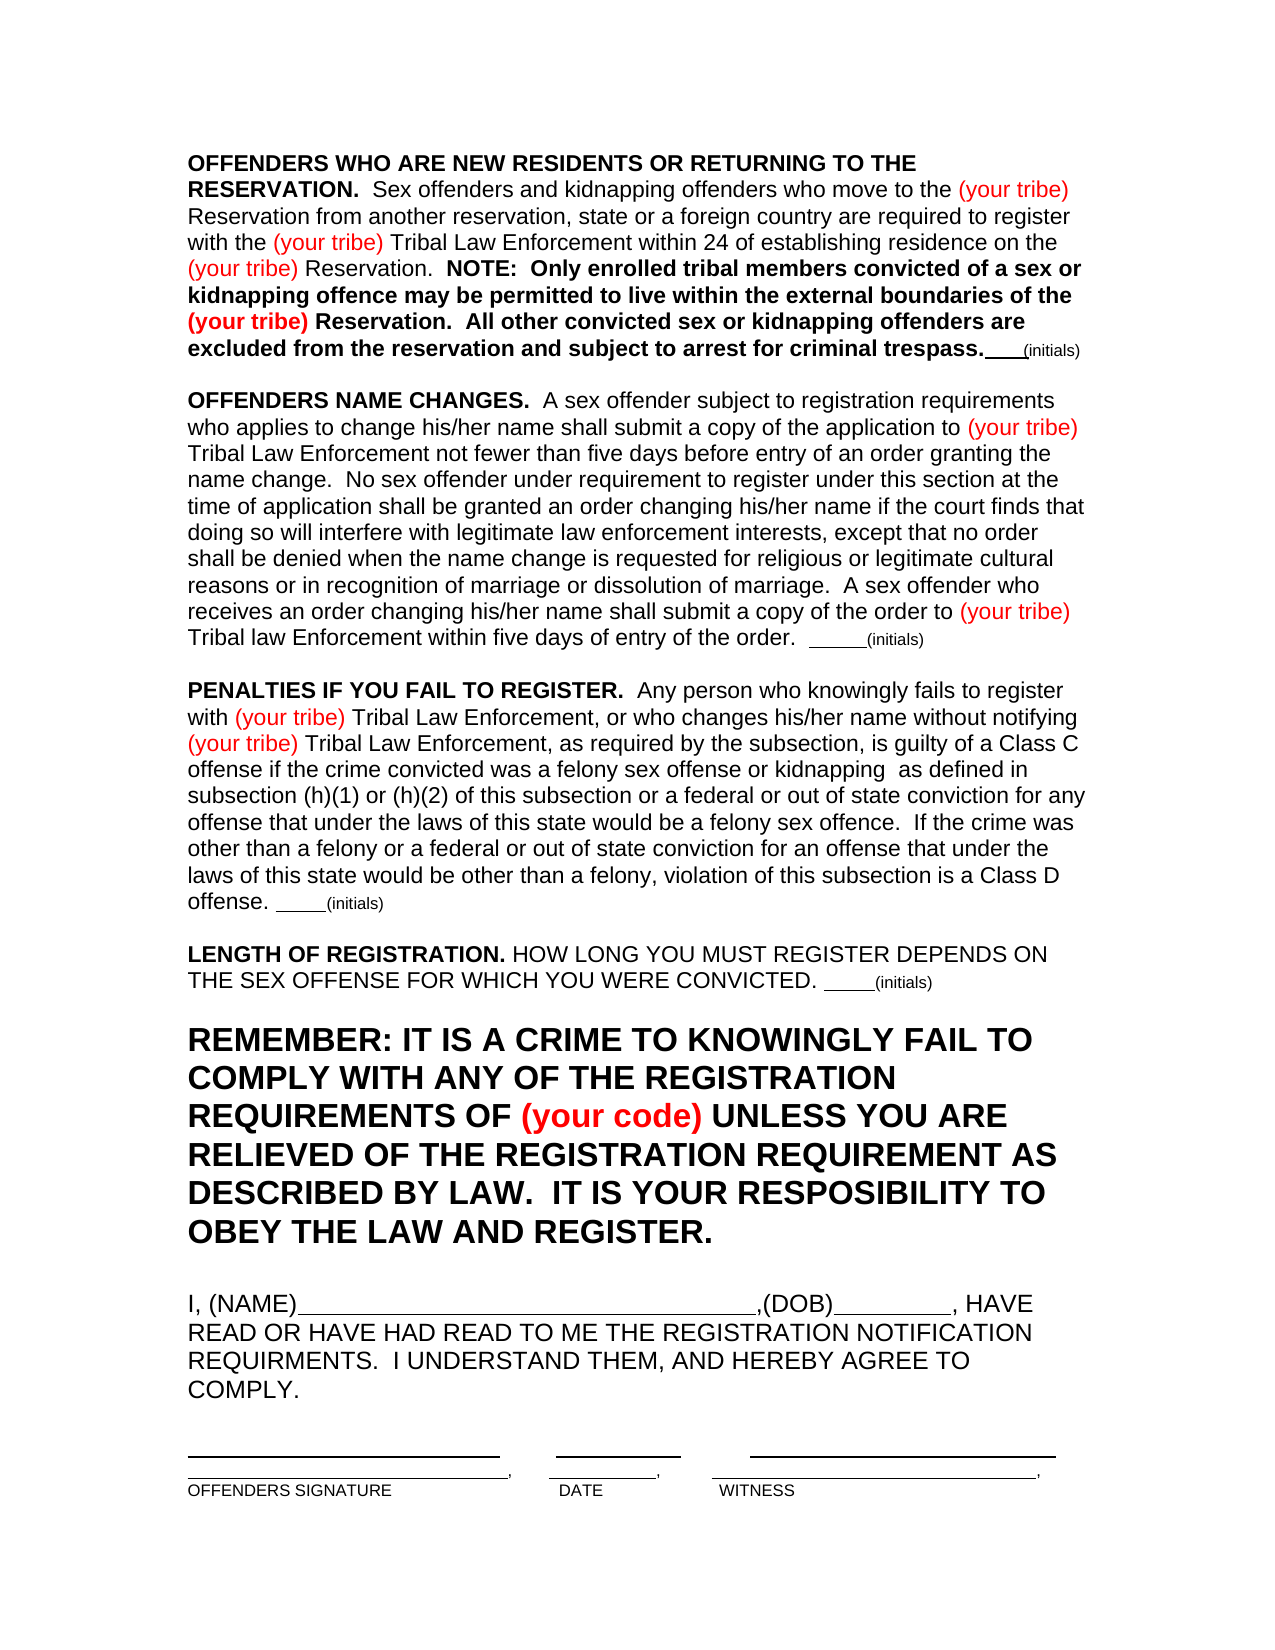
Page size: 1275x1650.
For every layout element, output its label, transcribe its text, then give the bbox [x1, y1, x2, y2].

text I, (NAME) ,(DOB) , HAVE READ OR HAVE HAD READ TO ME THE REGISTRATION NOTIFICATION REQUIRMENTS. I UNDERSTAND THEM, AND HEREBY AGREE TO COMPLY. [187, 1289, 1087, 1404]
text OFFENDERS NAME CHANGES. A sex offender subject to registration requirements who applies to change his/her name shall submit a copy of the application to (your tribe) Tribal Law Enforcement not fewer than five days before entry of an order granting the name change. No sex offender under requirement to register under this section at the time of application shall be granted an order changing his/her name if the court finds that doing so will interfere with legitimate law enforcement interests, except that no order shall be denied when the name change is requested for religious or legitimate cultural reasons or in recognition of marriage or dissolution of marriage. A sex offender who receives an order changing his/her name shall submit a copy of the order to (your tribe) Tribal law Enforcement within five days of entry of the order. (initials) [187, 387, 1087, 651]
text , , , [187, 1461, 1087, 1480]
text OFFENDERS WHO ARE NEW RESIDENTS OR RETURNING TO THE RESERVATION. Sex offenders and kidnapping offenders who move to the (your tribe) Reservation from another reservation, state or a foreign country are required to register with the (your tribe) Tribal Law Enforcement within 24 of establishing residence on the (your tribe) Reservation. NOTE: Only enrolled tribal members convicted of a sex or kidnapping offence may be permitted to live within the external boundaries of the (your tribe) Reservation. All other convicted sex or kidnapping offenders are excluded from the reservation and subject to arrest for criminal trespass. (initials) [187, 150, 1087, 361]
text PENALTIES IF YOU FAIL TO REGISTER. Any person who knowingly fails to register with (your tribe) Tribal Law Enforcement, or who changes his/her name without notifying (your tribe) Tribal Law Enforcement, as required by the subsection, is guilty of a Class C offense if the crime convicted was a felony sex offense or kidnapping as defined in subsection (h)(1) or (h)(2) of this subsection or a federal or out of state conviction for any offense that under the laws of this state would be a felony sex offence. If the crime was other than a felony or a federal or out of state conviction for an offense that under the laws of this state would be other than a felony, violation of this subsection is a Class D offense. (initials) [187, 677, 1087, 914]
text LENGTH OF REGISTRATION. HOW LONG YOU MUST REGISTER DEPENDS ON THE SEX OFFENSE FOR WHICH YOU WERE CONVICTED. (initials) [187, 941, 1087, 993]
text OFFENDERS SIGNATURE DATE WITNESS [187, 1480, 1087, 1499]
text REMEMBER: IT IS A CRIME TO KNOWINGLY FAIL TO COMPLY WITH ANY OF THE REGISTRATION REQUIREMENTS OF (your code) UNLESS YOU ARE RELIEVED OF THE REGISTRATION REQUIREMENT AS DESCRIBED BY LAW. IT IS YOUR RESPOSIBILITY TO OBEY THE LAW AND REGISTER. [187, 1020, 1087, 1250]
